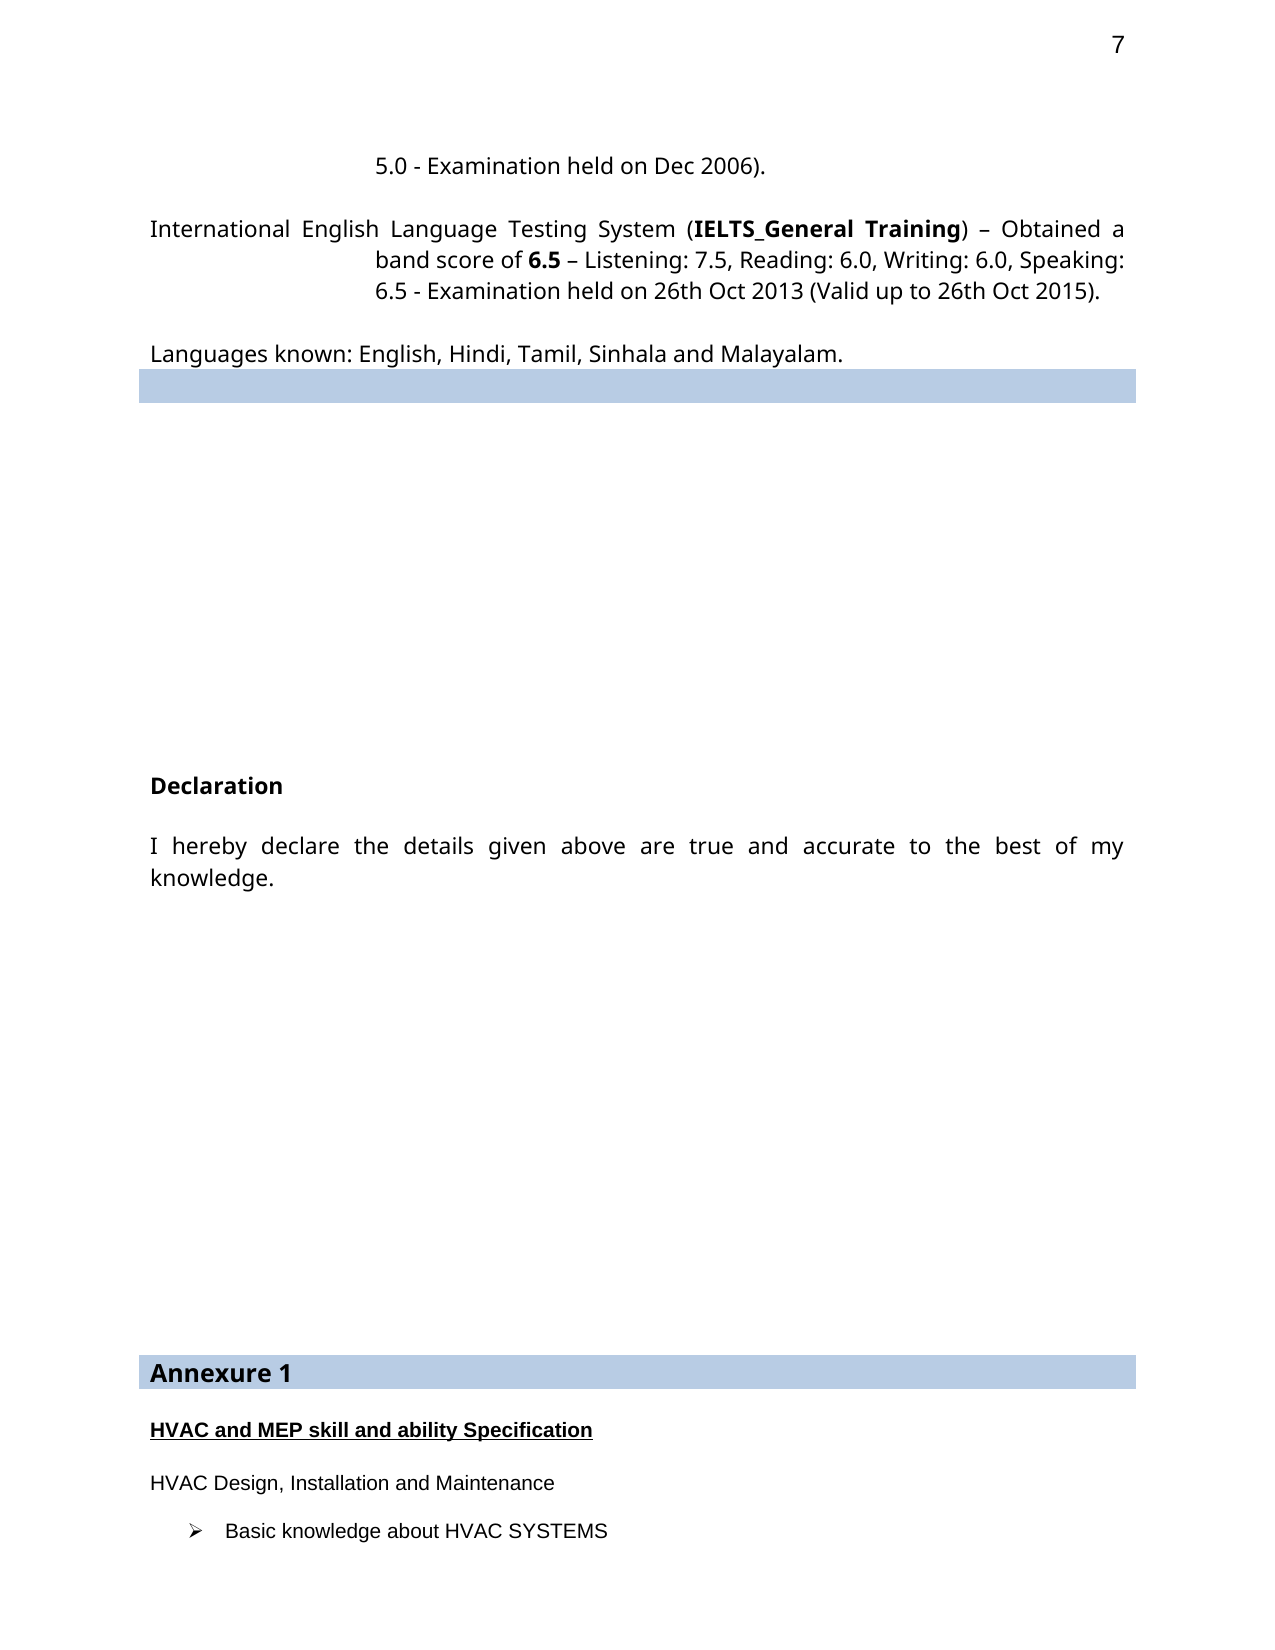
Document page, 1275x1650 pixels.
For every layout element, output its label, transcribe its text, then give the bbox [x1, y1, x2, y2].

text International English Language Testing System (IELTS_General Training) – Obtained a band score of 6.5 – Listening: 7.5, Reading: 6.0, Writing: 6.0, Speaking: 6.5 - Examination held on 26th Oct 2013 (Valid up to 26th Oct 2015). [150, 212, 1125, 306]
text Declaration [150, 770, 1125, 802]
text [150, 150, 1125, 181]
list Basic knowledge about HVAC SYSTEMS [187, 1519, 1125, 1543]
table_header [139, 369, 1136, 403]
text I hereby declare the details given above are true and accurate to the best of my knowledge. [150, 830, 1125, 893]
text HVAC and MEP skill and ability Specification [150, 1418, 1125, 1442]
text HVAC Design, Installation and Maintenance [150, 1471, 1125, 1495]
table_header Annexure 1 [139, 1355, 1136, 1389]
text Languages known: English, Hindi, Tamil, Sinhala and Malayalam. [150, 337, 1125, 369]
